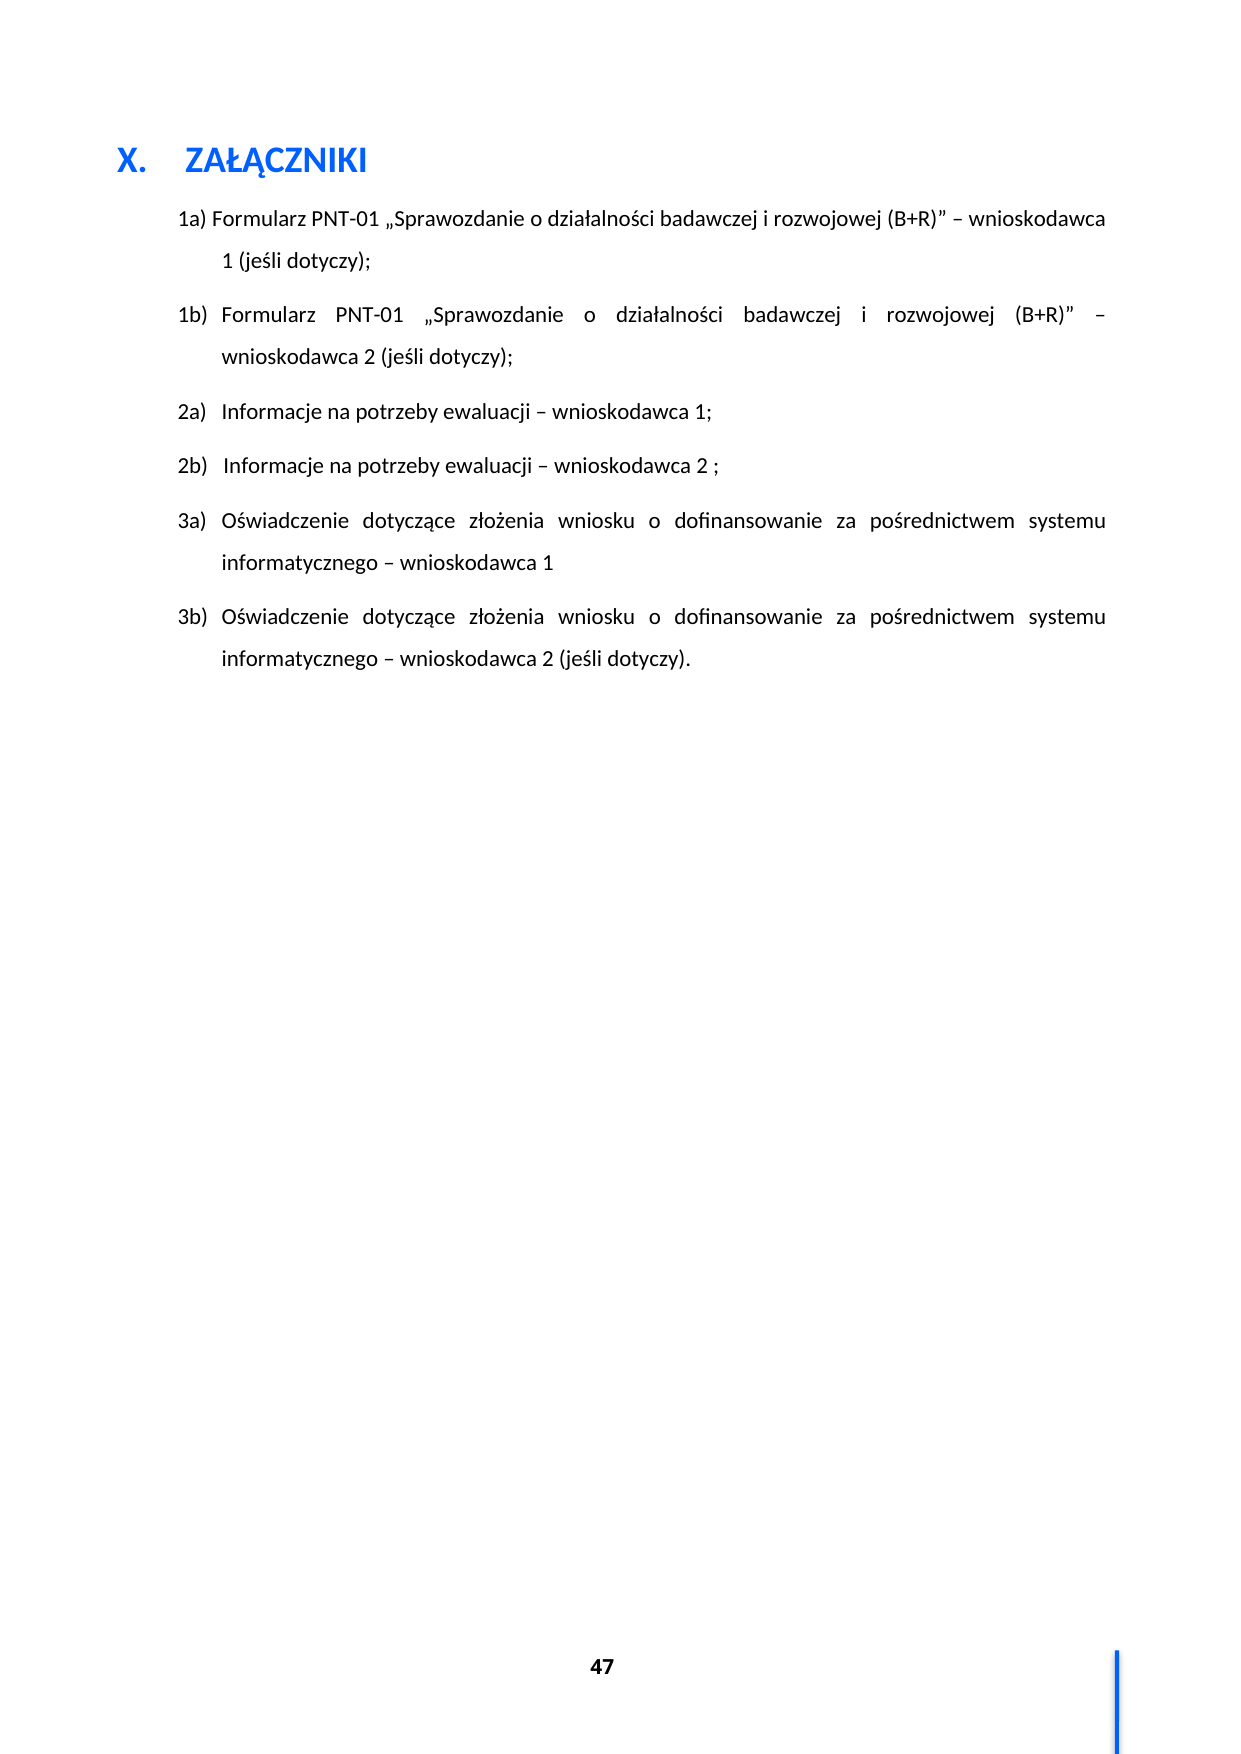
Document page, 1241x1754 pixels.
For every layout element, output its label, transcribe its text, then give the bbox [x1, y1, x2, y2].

text 2a) Informacje na potrzeby ewaluacji – wnioskodawca 1; [177, 397, 1107, 425]
text 1a) Formularz PNT-01 „Sprawozdanie o działalności badawczej i rozwojowej (B+R)” – wnioskodawca 1 (jeśli dotyczy); [177, 204, 1107, 274]
text 3b) Oświadczenie dotyczące złożenia wniosku o dofinansowanie za pośrednictwem systemu informatycznego – wnioskodawca 2 (jeśli dotyczy). [177, 602, 1107, 672]
text 2b) Informacje na potrzeby ewaluacji – wnioskodawca 2 ; [177, 451, 1107, 479]
list ZAŁĄCZNIKI [148, 148, 1107, 179]
text 3a) Oświadczenie dotyczące złożenia wniosku o dofinansowanie za pośrednictwem systemu informatycznego – wnioskodawca 1 [177, 506, 1107, 576]
text 1b) Formularz PNT-01 „Sprawozdanie o działalności badawczej i rozwojowej (B+R)” – wnioskodawca 2 (jeśli dotyczy); [177, 300, 1107, 370]
